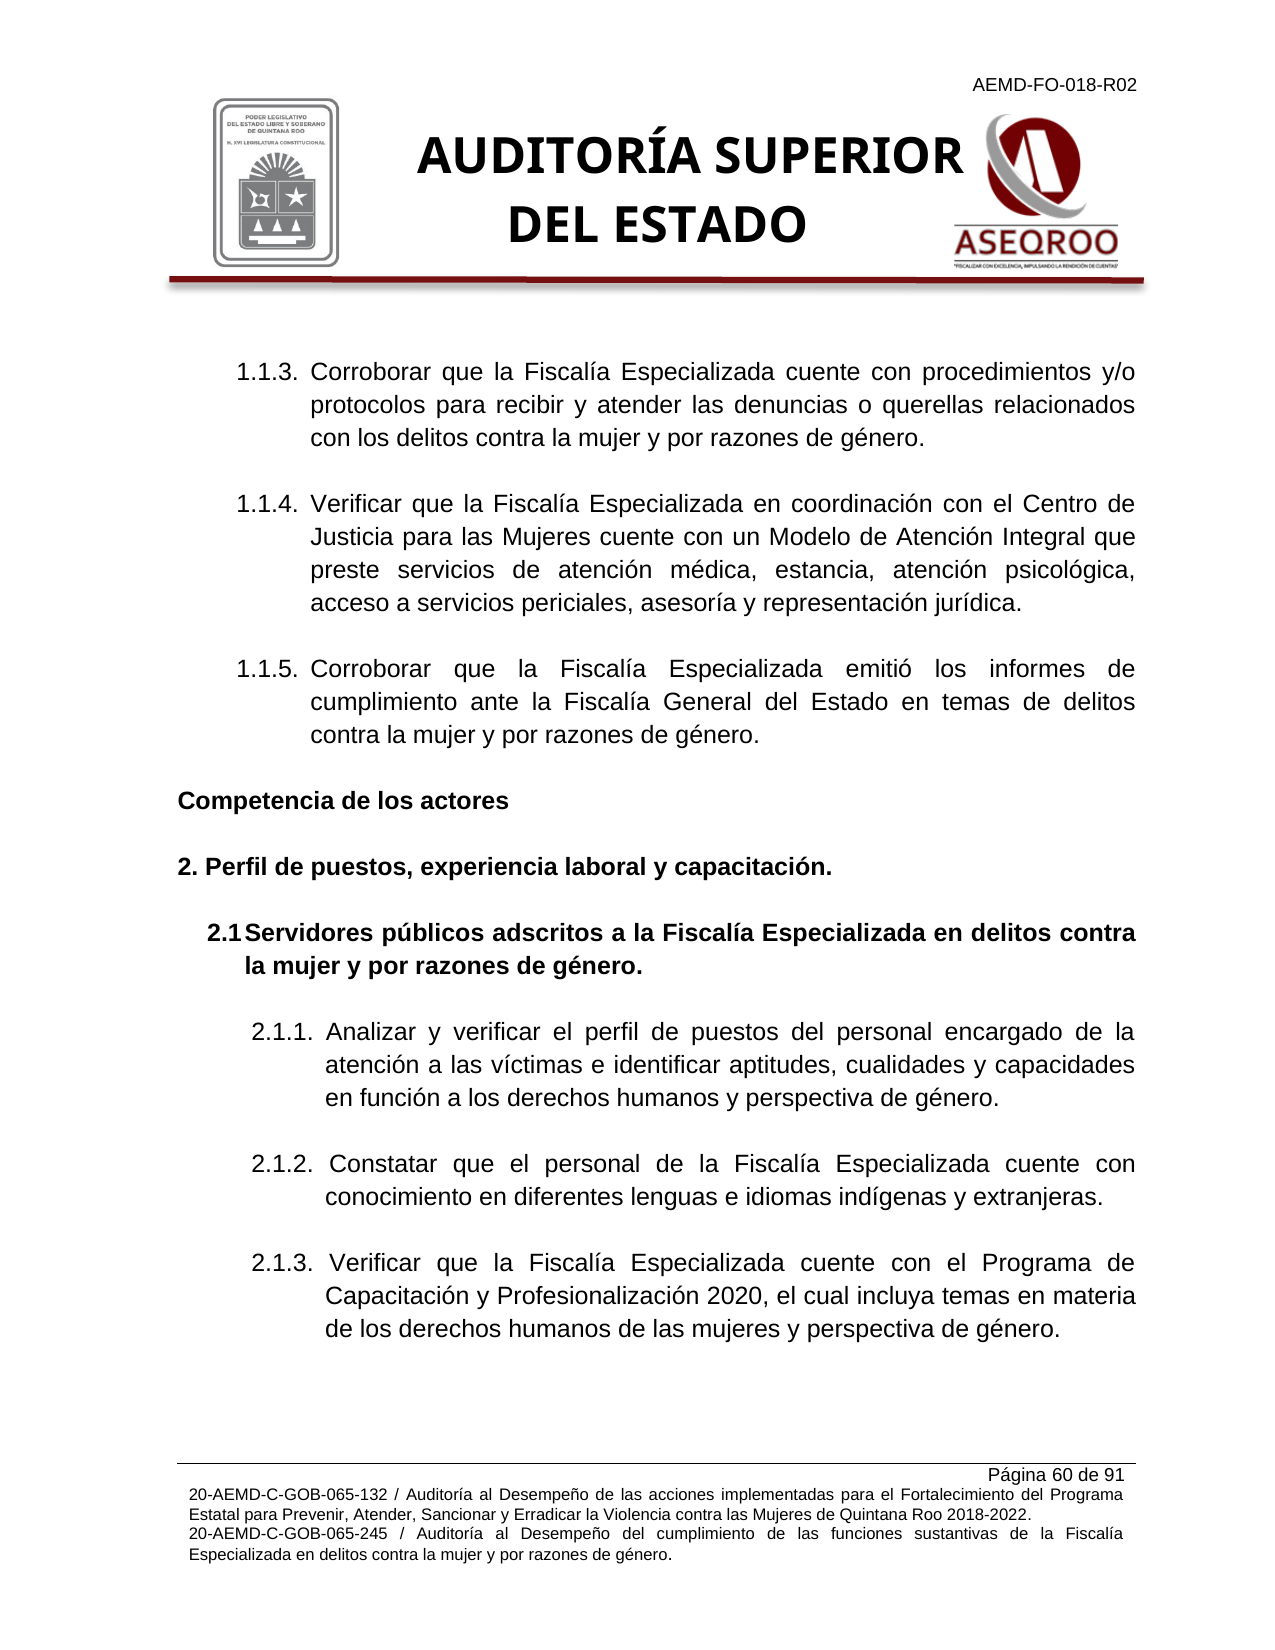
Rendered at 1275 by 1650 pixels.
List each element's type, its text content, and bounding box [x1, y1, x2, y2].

picture [954, 114, 1118, 269]
text 2.1.3. Verificar que la Fiscalía Especializada cuente con el Programa de Capacitación y Profesionalización 2020, el cual incluya temas en materia de los derechos humanos de las mujeres y perspectiva de género. [251, 1248, 1137, 1343]
list Verificar que la Fiscalía Especializada en coordinación con el Centro de Justicia para las Mujeres cuente con un Modelo de Atención Integral que preste servicios de atención médica, estancia, atención psicológica, acceso a servicios periciales, asesoría y representación jurídica. [236, 489, 1137, 616]
text 2.1.2. Constatar que el personal de la Fiscalía Especializada cuente con conocimiento en diferentes lenguas e idiomas indígenas y extranjeras. [251, 1149, 1137, 1211]
list Servidores públicos adscritos a la Fiscalía Especializada en delitos contra la mujer y por razones de género. [207, 918, 1137, 980]
text 2.1.1. Analizar y verificar el perfil de puestos del personal encargado de la atención a las víctimas e identificar aptitudes, cualidades y capacidades en función a los derechos humanos y perspectiva de género. [251, 1017, 1137, 1112]
list Corroborar que la Fiscalía Especializada cuente con procedimientos y/o protocolos para recibir y atender las denuncias o querellas relacionados con los delitos contra la mujer y por razones de género. [236, 357, 1137, 451]
text Competencia de los actores [177, 786, 1137, 814]
picture [210, 95, 340, 268]
list Corroborar que la Fiscalía Especializada emitió los informes de cumplimiento ante la Fiscalía General del Estado en temas de delitos contra la mujer y por razones de género. [236, 654, 1137, 748]
text 2. Perfil de puestos, experiencia laboral y capacitación. [177, 852, 1137, 881]
